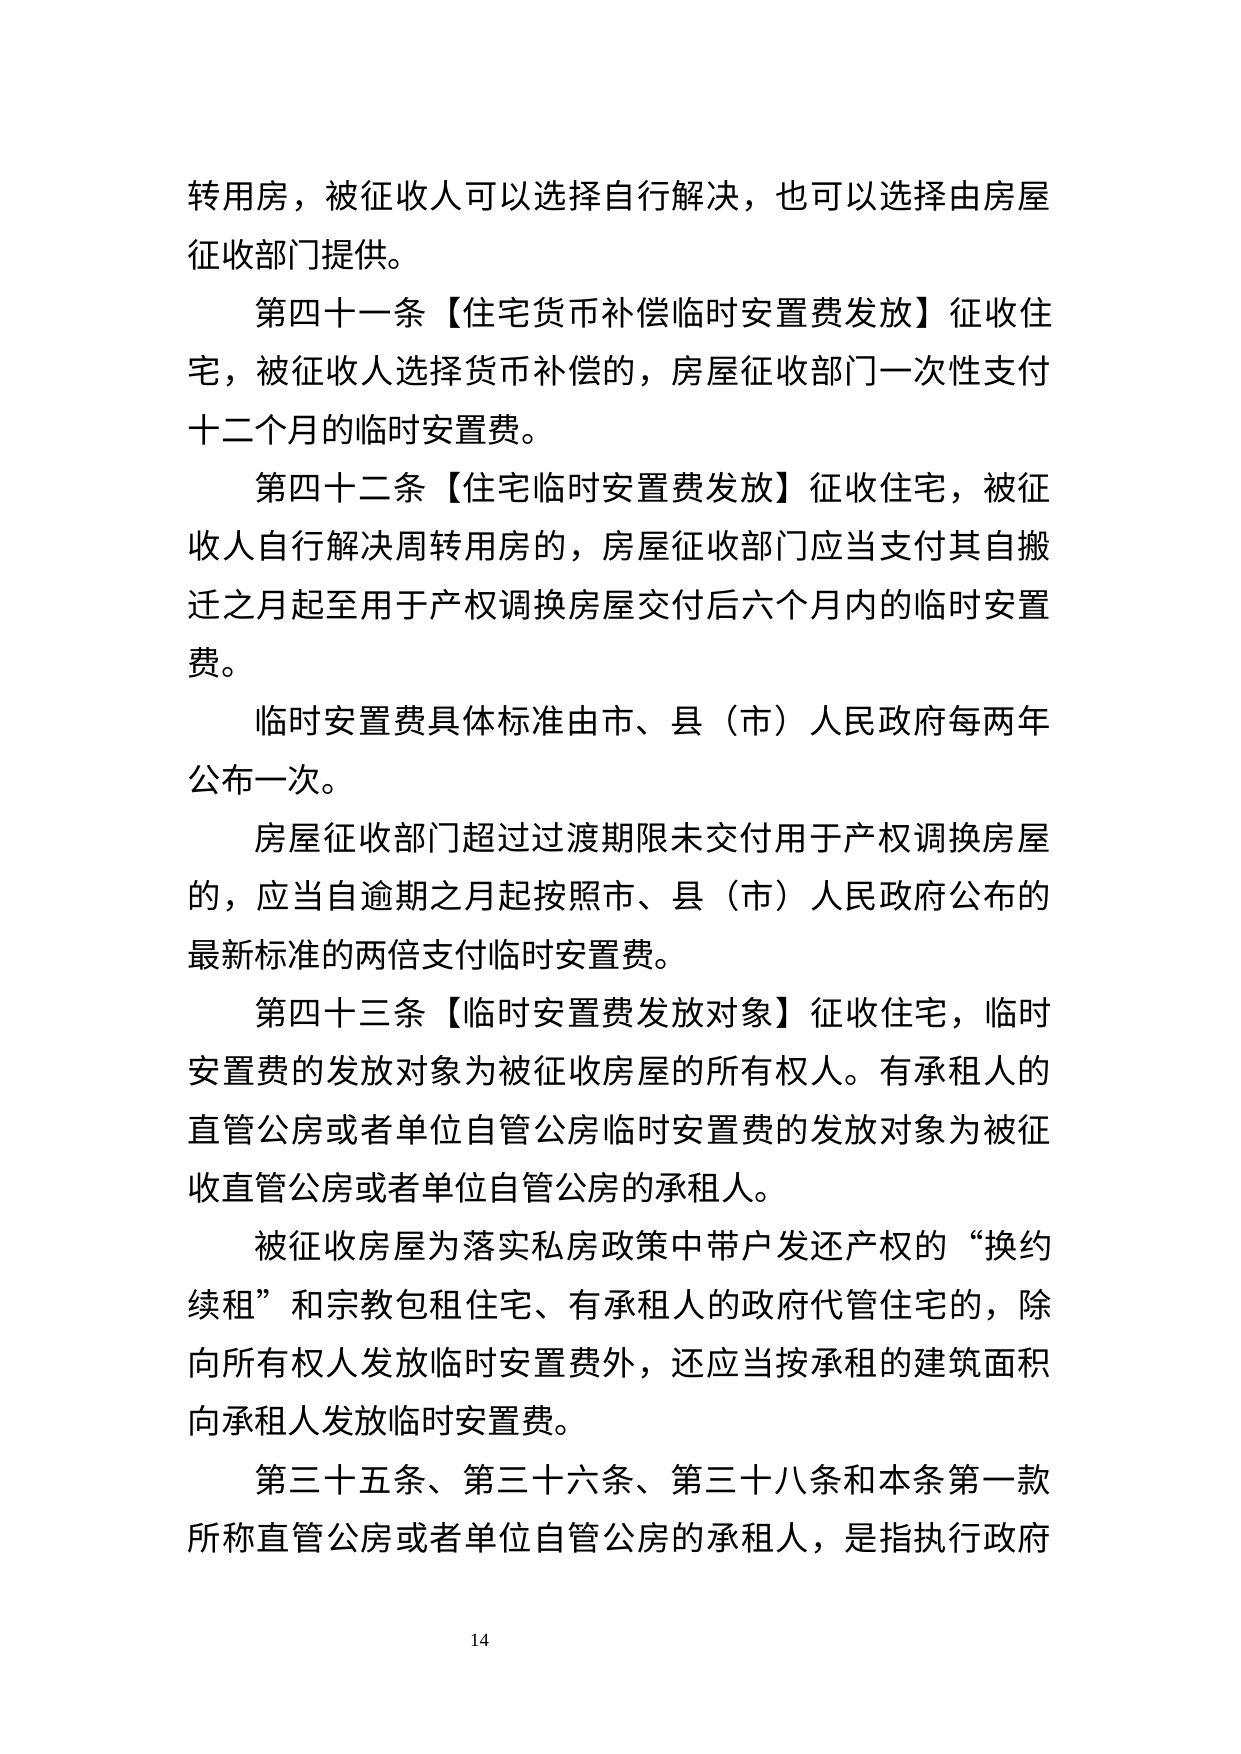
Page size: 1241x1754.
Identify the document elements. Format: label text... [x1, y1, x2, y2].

text 第四十二条【住宅临时安置费发放】征收住宅，被征收人自行解决周转用房的，房屋征收部门应当支付其自搬迁之月起至用于产权调换房屋交付后六个月内的临时安置费。 [187, 454, 1053, 687]
text 第四十三条【临时安置费发放对象】征收住宅，临时安置费的发放对象为被征收房屋的所有权人。有承租人的直管公房或者单位自管公房临时安置费的发放对象为被征收直管公房或者单位自管公房的承租人。 [187, 979, 1053, 1212]
text 临时安置费具体标准由市、县（市）人民政府每两年公布一次。 [187, 687, 1053, 804]
text 第四十一条【住宅货币补偿临时安置费发放】征收住宅，被征收人选择货币补偿的，房屋征收部门一次性支付十二个月的临时安置费。 [187, 279, 1053, 454]
text 被征收房屋为落实私房政策中带户发还产权的“换约续租”和宗教包租住宅、有承租人的政府代管住宅的，除向所有权人发放临时安置费外，还应当按承租的建筑面积向承租人发放临时安置费。 [187, 1212, 1053, 1445]
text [187, 162, 1053, 279]
text 房屋征收部门超过过渡期限未交付用于产权调换房屋的，应当自逾期之月起按照市、县（市）人民政府公布的最新标准的两倍支付临时安置费。 [187, 804, 1053, 979]
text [187, 1445, 1053, 1562]
